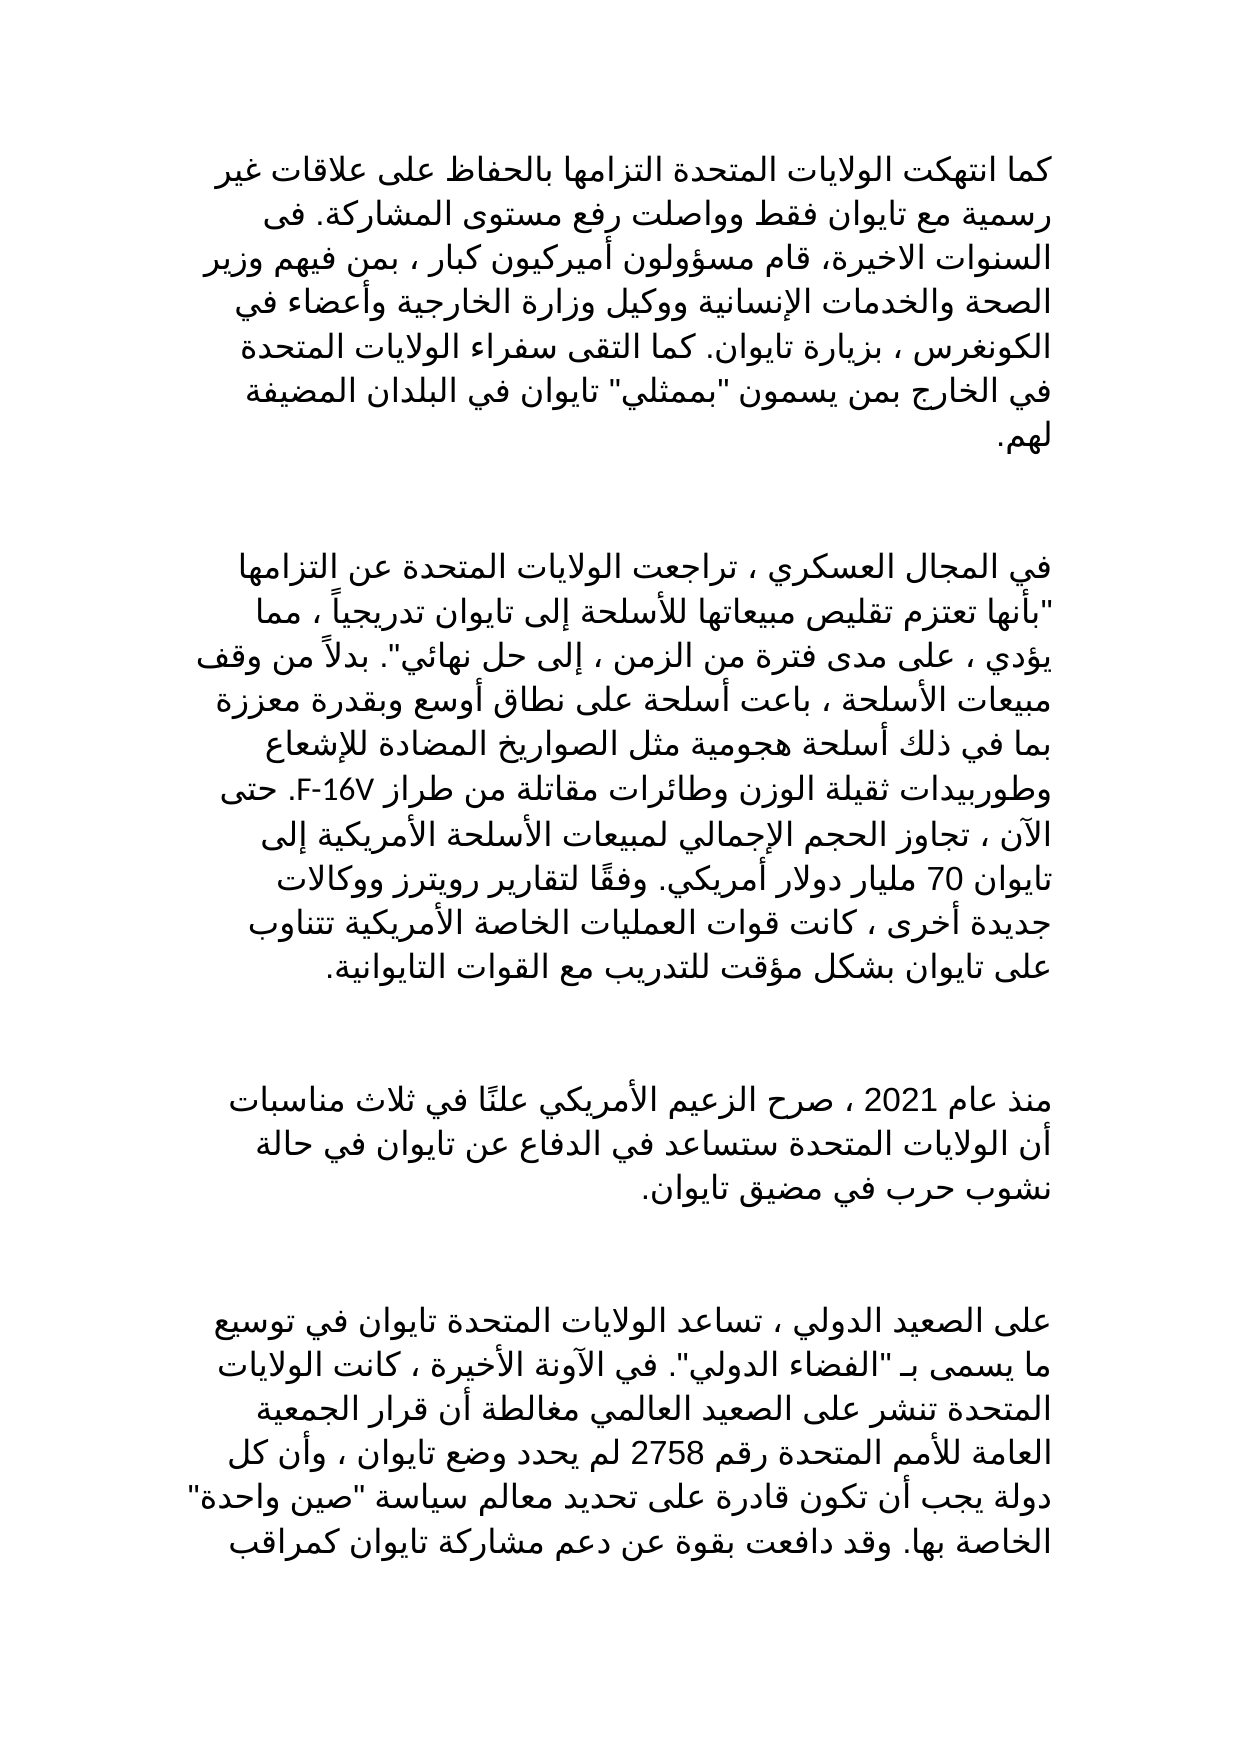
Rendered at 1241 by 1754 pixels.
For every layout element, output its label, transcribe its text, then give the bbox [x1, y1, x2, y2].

text في المجال العسكري ، تراجعت الولايات المتحدة عن التزامها "بأنها تعتزم تقليص مبيعاتها للأسلحة إلى تايوان تدريجياً ، مما يؤدي ، على مدى فترة من الزمن ، إلى حل نهائي". بدلاً من وقف مبيعات الأسلحة ، باعت أسلحة على نطاق أوسع وبقدرة معززة بما في ذلك أسلحة هجومية مثل الصواريخ المضادة للإشعاع وطوربيدات ثقيلة الوزن وطائرات مقاتلة من طراز F-16V. حتى الآن ، تجاوز الحجم الإجمالي لمبيعات الأسلحة الأمريكية إلى تايوان 70 مليار دولار أمريكي. وفقًا لتقارير رويترز ووكالات جديدة أخرى ، كانت قوات العمليات الخاصة الأمريكية تتناوب على تايوان بشكل مؤقت للتدريب مع القوات التايوانية. [187, 548, 1053, 986]
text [187, 150, 1053, 453]
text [187, 1301, 1053, 1560]
text منذ عام 2021 ، صرح الزعيم الأمريكي علنًا في ثلاث مناسبات أن الولايات المتحدة ستساعد في الدفاع عن تايوان في حالة نشوب حرب في مضيق تايوان. [187, 1080, 1053, 1207]
